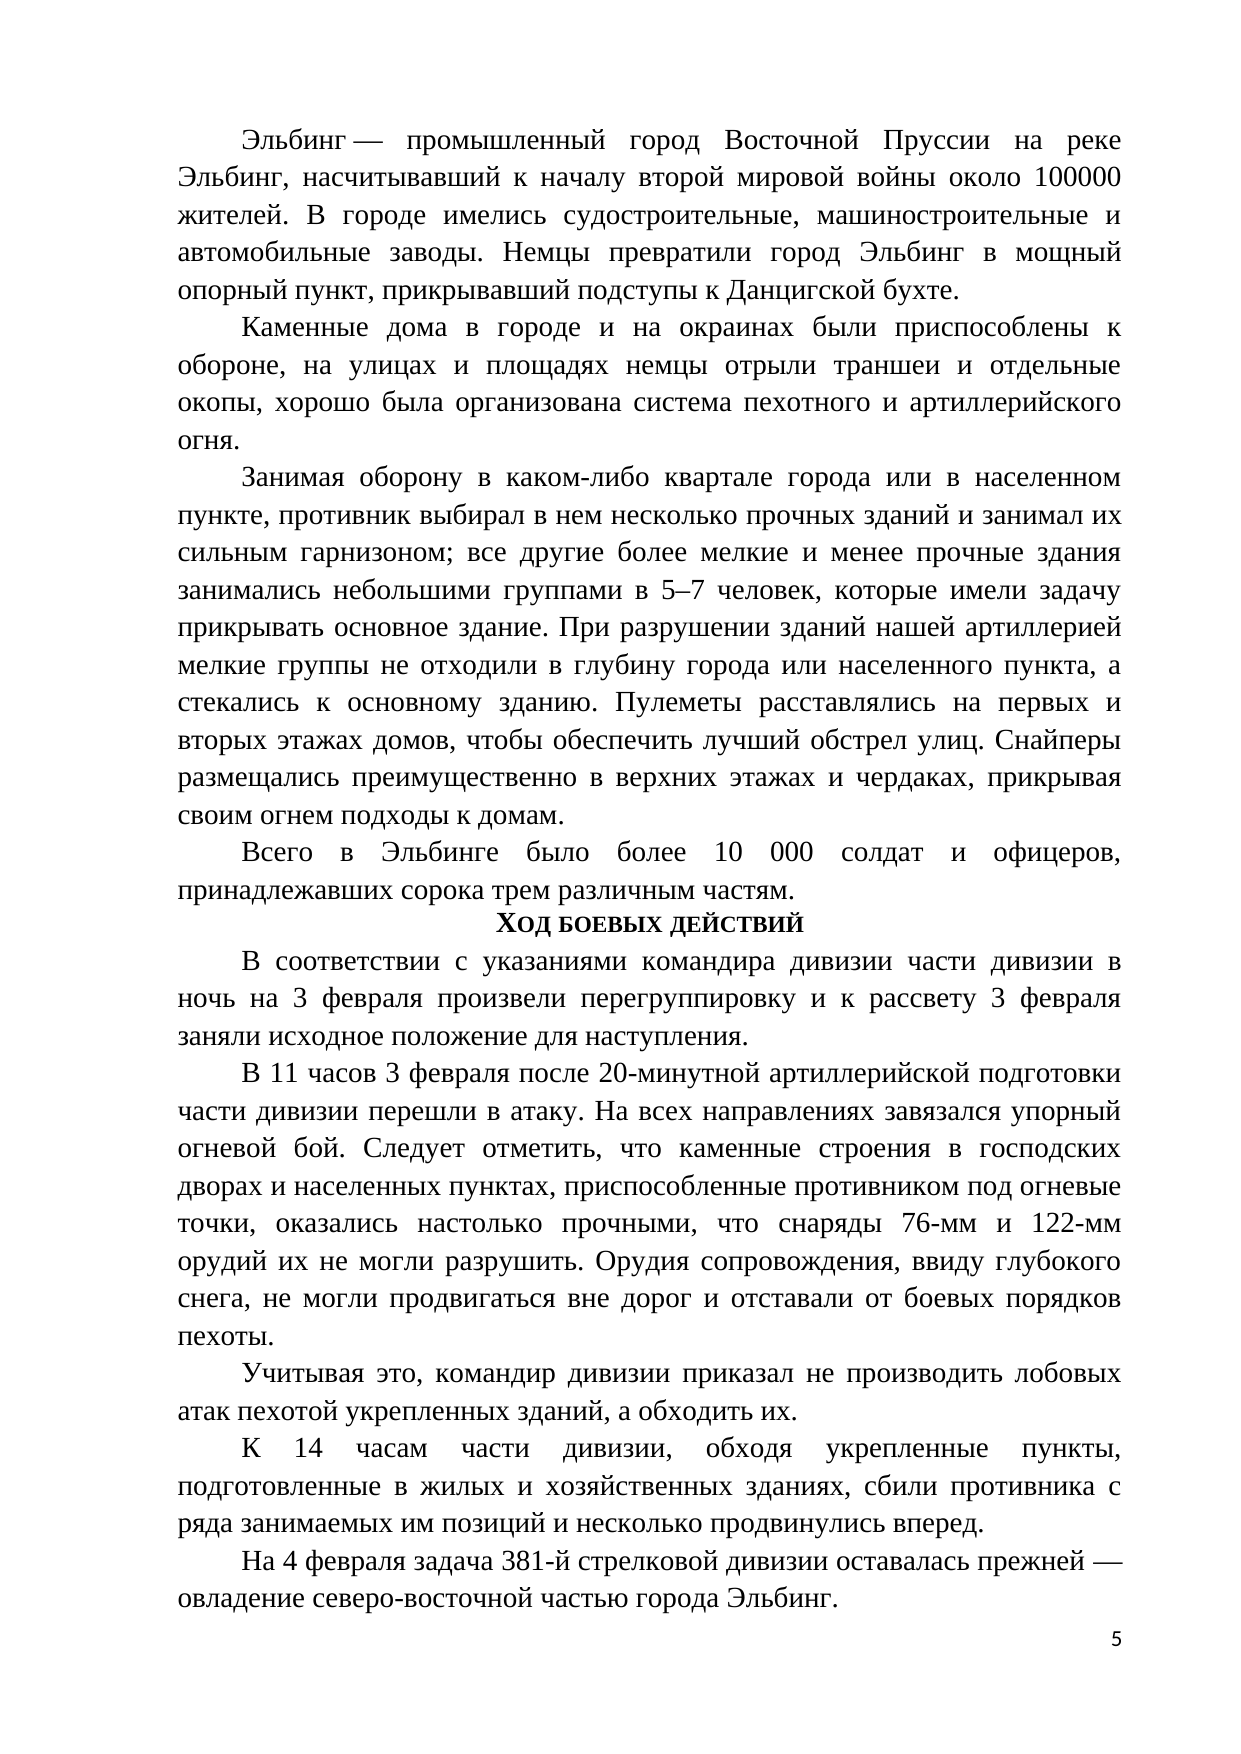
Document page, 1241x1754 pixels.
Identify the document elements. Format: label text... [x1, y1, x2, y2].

text Всего в Эльбинге было более 10 000 солдат и офицеров, принадлежавших сорока трем различным частям. [177, 831, 1122, 906]
text В 11 часов 3 февраля после 20-минутной артиллерийской подготовки части дивизии перешли в атаку. На всех направлениях завязался упорный огневой бой. Следует отметить, что каменные строения в господских дворах и населенных пунктах, приспособленные противником под огневые точки, оказались настолько прочными, что снаряды 76-мм и 122-мм орудий их не могли разрушить. Орудия сопровождения, ввиду глубокого снега, не могли продвигаться вне дорог и отставали от боевых порядков пехоты. [177, 1052, 1122, 1352]
text К 14 часам части дивизии, обходя укрепленные пункты, подготовленные в жилых и хозяйственных зданиях, сбили противника с ряда занимаемых им позиций и несколько продвинулись вперед. [177, 1427, 1122, 1539]
text Эльбинг — промышленный город Восточной Пруссии на реке Эльбинг, насчитывавший к началу второй мировой войны около 100000 жителей. В городе имелись судостроительные, машиностроительные и автомобильные заводы. Немцы превратили город Эльбинг в мощный опорный пункт, прикрывавший подступы к Данцигской бухте. [177, 118, 1122, 306]
text Занимая оборону в каком-либо квартале города или в населенном пункте, противник выбирал в нем несколько прочных зданий и занимал их сильным гарнизоном; все другие более мелкие и менее прочные здания занимались небольшими группами в 5–7 человек, которые имели задачу прикрывать основное здание. При разрушении зданий нашей артиллерией мелкие группы не отходили в глубину города или населенного пункта, а стекались к основному зданию. Пулеметы расставлялись на первых и вторых этажах домов, чтобы обеспечить лучший обстрел улиц. Снайперы размещались преимущественно в верхних этажах и чердаках, прикрывая своим огнем подходы к домам. [177, 456, 1122, 831]
text Учитывая это, командир дивизии приказал не производить лобовых атак пехотой укрепленных зданий, а обходить их. [177, 1352, 1122, 1427]
text В соответствии с указаниями командира дивизии части дивизии в ночь на 3 февраля произвели перегруппировку и к рассвету 3 февраля заняли исходное положение для наступления. [177, 939, 1122, 1052]
text Каменные дома в городе и на окраинах были приспособлены к обороне, на улицах и площадях немцы отрыли траншеи и отдельные окопы, хорошо была организована система пехотного и артиллерийского огня. [177, 306, 1122, 456]
text На 4 февраля задача 381-й стрелковой дивизии оставалась прежней — овладение северо-восточной частью города Эльбинг. [177, 1539, 1122, 1614]
text Ход боевых действий [177, 906, 1122, 939]
